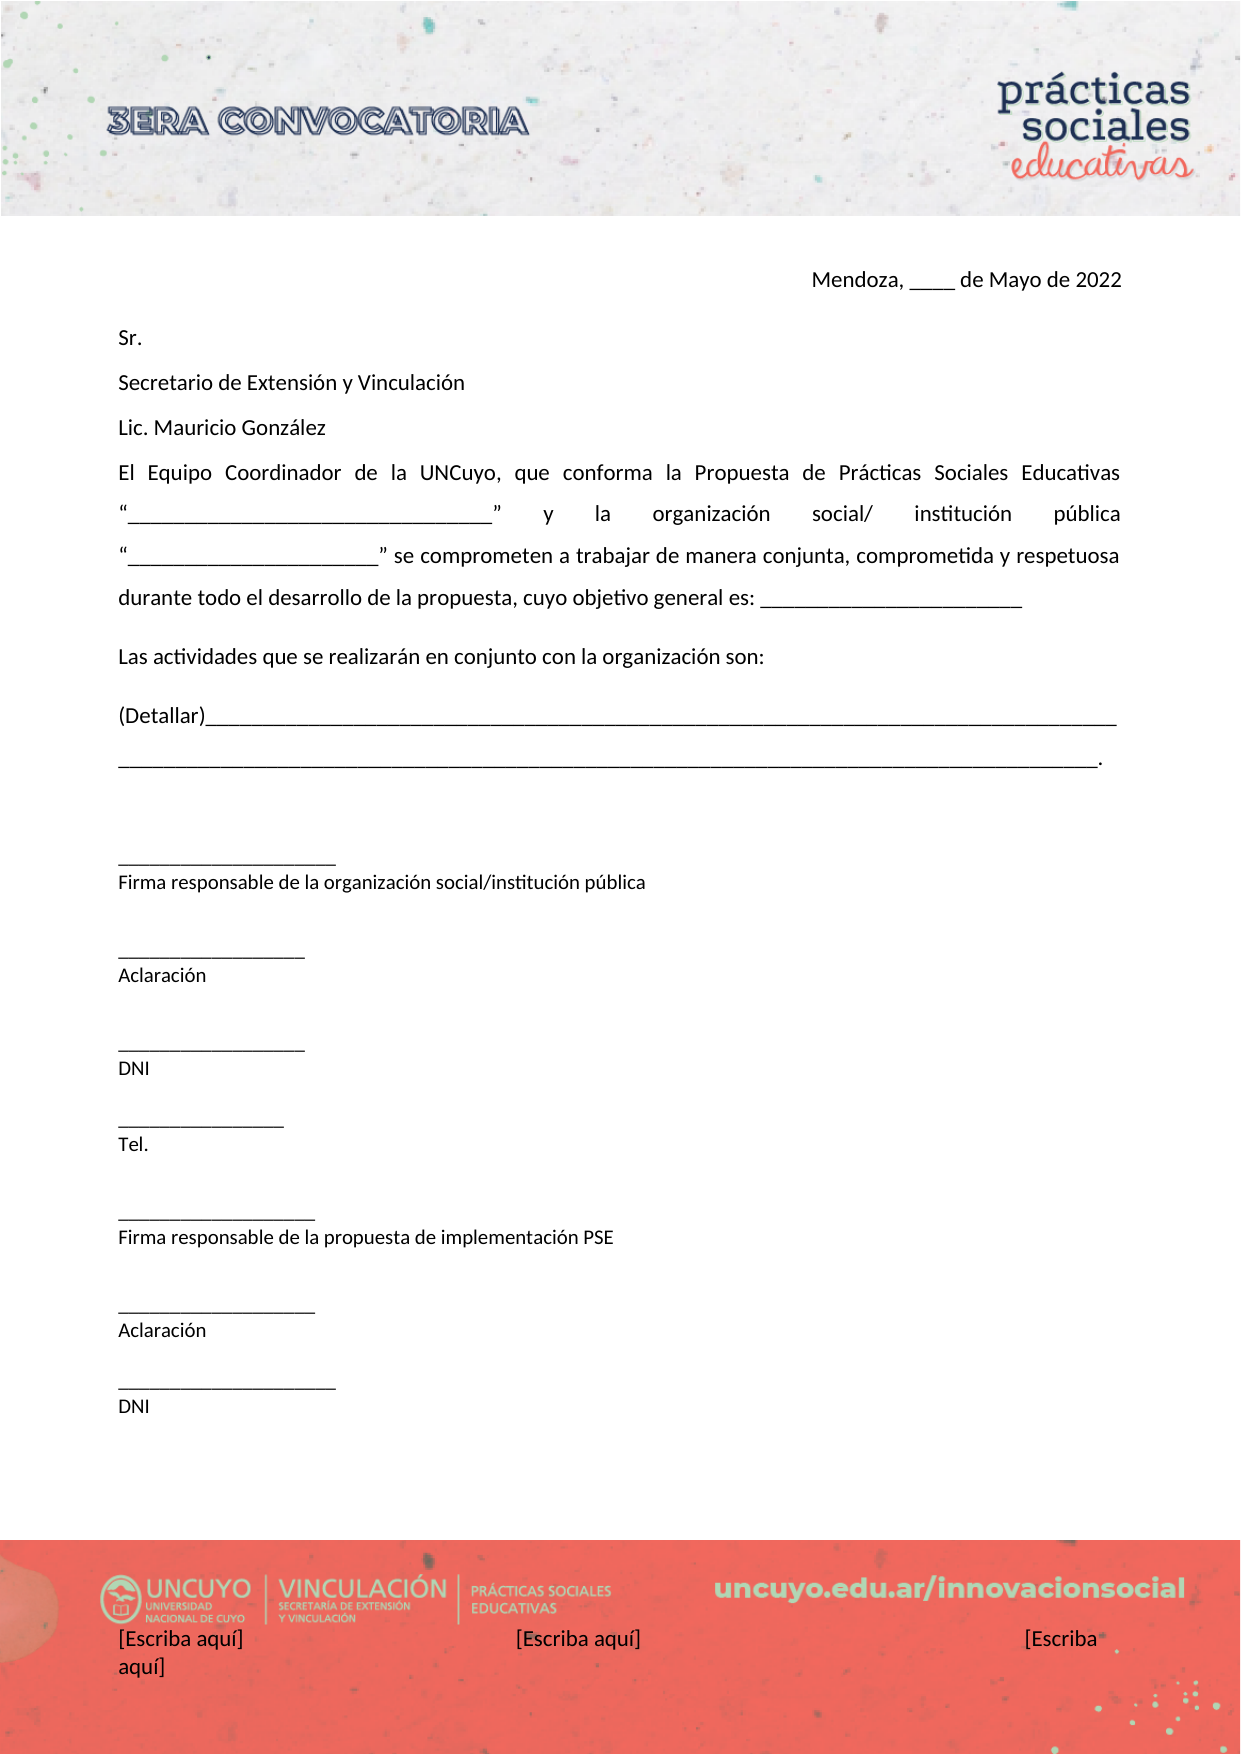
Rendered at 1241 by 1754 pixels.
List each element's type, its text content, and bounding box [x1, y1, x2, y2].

text Firma responsable de la organización social/institución pública [118, 869, 1122, 894]
text ___________________ [118, 1198, 1122, 1224]
picture [1, 1, 1241, 216]
text (Detallar)______________________________________________________________________________________________________________________________________________________________________. [118, 701, 1122, 771]
text Lic. Mauricio González [118, 413, 1122, 441]
text Las actividades que se realizarán en conjunto con la organización son: [118, 642, 1122, 670]
text _____________________ [118, 1368, 1122, 1393]
text Aclaración [118, 1317, 1122, 1342]
text El Equipo Coordinador de la UNCuyo, que conforma la Propuesta de Prácticas Sociales Educativas “________________________________” y la organización social/ institución pública “______________________” se comprometen a trabajar de manera conjunta, comprometida y respetuosa durante todo el desarrollo de la propuesta, cuyo objetivo general es: _______________________ [118, 458, 1122, 612]
text DNI [118, 1055, 1122, 1080]
text Aclaración [118, 962, 1122, 987]
text Firma responsable de la propuesta de implementación PSE [118, 1224, 1122, 1249]
text __________________ [118, 936, 1122, 962]
picture [0, 1540, 1241, 1754]
text ___________________ [118, 1291, 1122, 1317]
text ________________ [118, 1106, 1122, 1131]
text Mendoza, ____ de Mayo de 2022 [118, 265, 1122, 293]
text DNI [118, 1393, 1122, 1418]
text Tel. [118, 1131, 1122, 1156]
text __________________ [118, 1029, 1122, 1055]
text Secretario de Extensión y Vinculación [118, 368, 1122, 396]
text _____________________ [118, 843, 1122, 869]
text Sr. [118, 323, 1122, 352]
